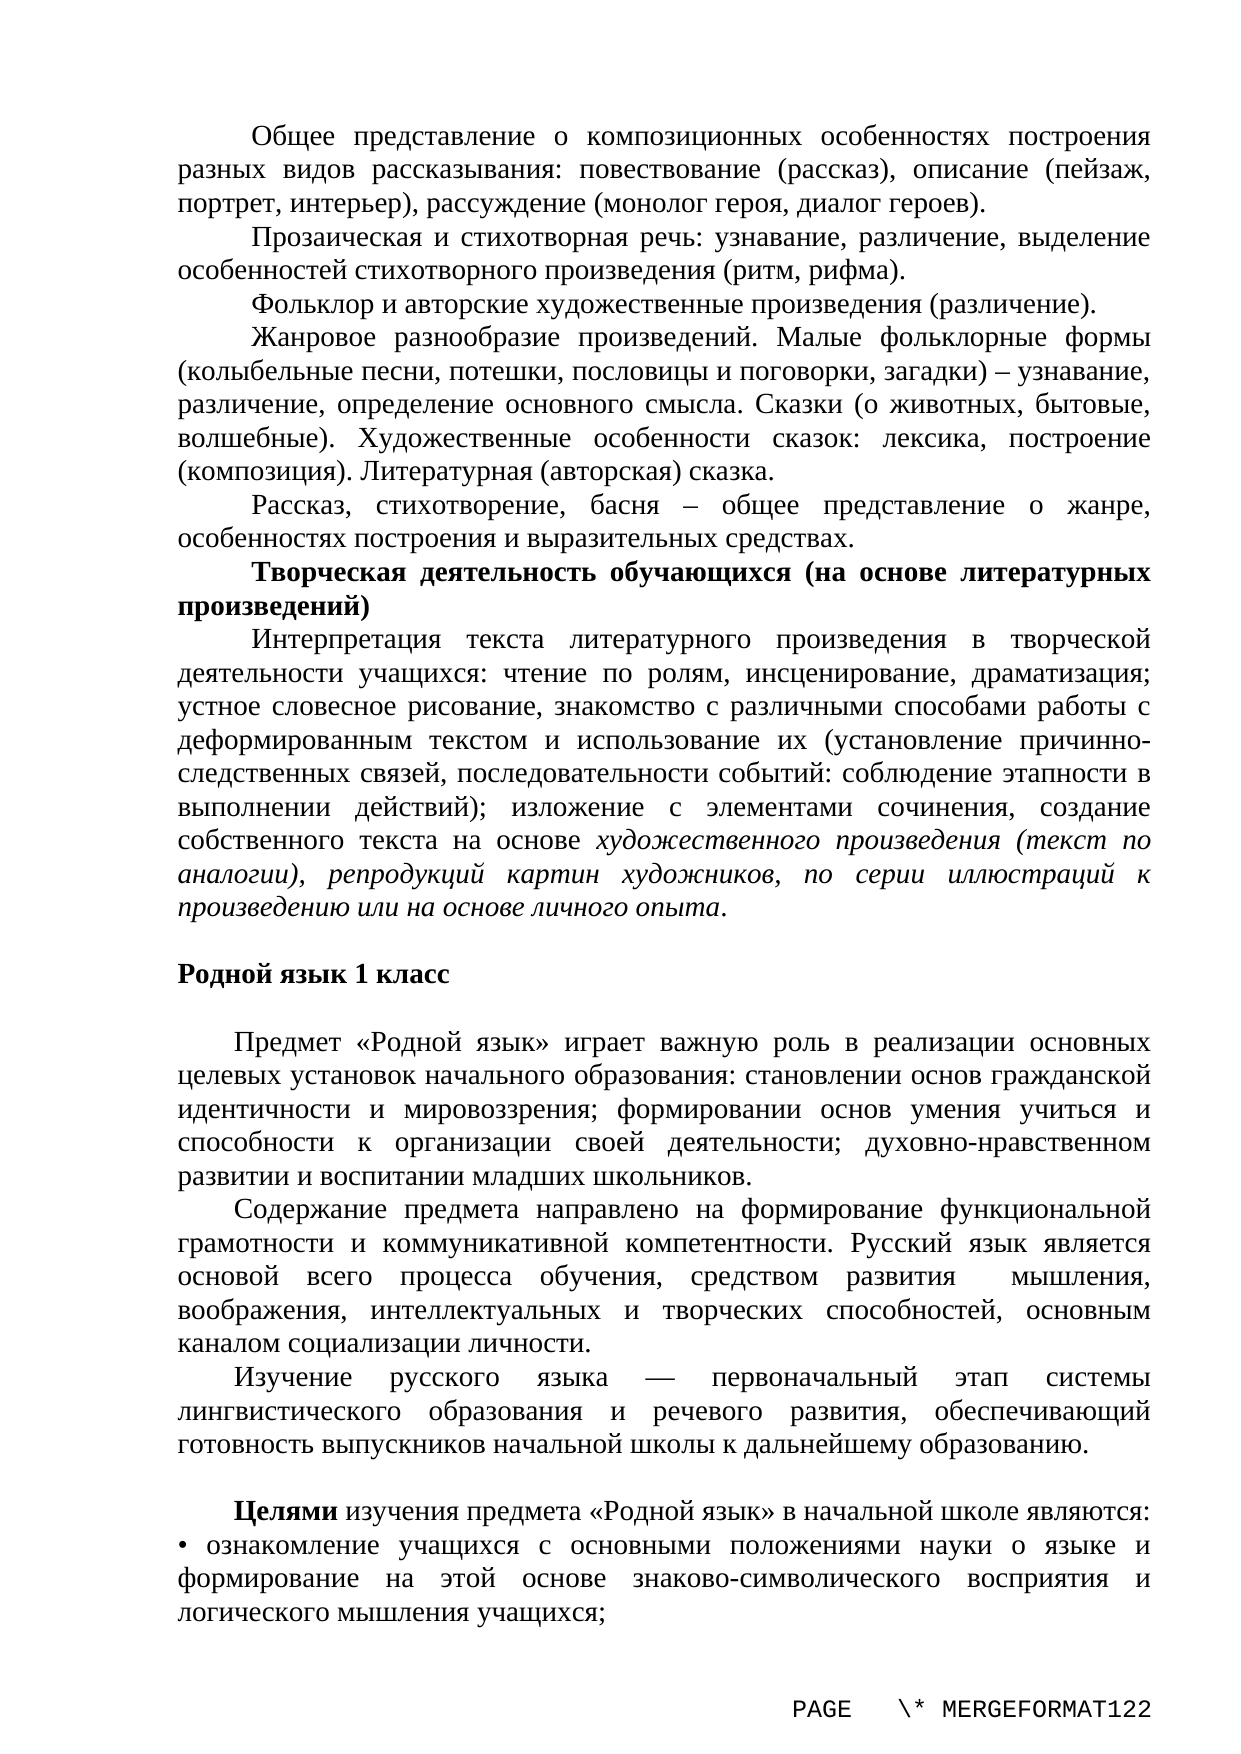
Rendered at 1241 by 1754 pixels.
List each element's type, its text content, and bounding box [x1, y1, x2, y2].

text Интерпретация текста литературного произведения в творческой деятельности учащихся: чтение по ролям, инсценирование, драматизация; устное словесное рисование, знакомство с различными способами работы с деформированным текстом и использование их (установление причинно-следственных связей, последовательности событий: соблюдение этапности в выполнении действий); изложение с элементами сочинения, создание собственного текста на основе художественного произведения (текст по аналогии), репродукций картин художников, по серии иллюстраций к произведению или на основе личного опыта. [177, 621, 1152, 923]
text Рассказ, стихотворение, басня – общее представление о жанре, особенностях построения и выразительных средствах. [177, 487, 1152, 554]
text Жанровое разнообразие произведений. Малые фольклорные формы (колыбельные песни, потешки, пословицы и поговорки, загадки) – узнавание, различение, определение основного смысла. Сказки (о животных, бытовые, волшебные). Художественные особенности сказок: лексика, построение (композиция). Литературная (авторская) сказка. [177, 319, 1152, 487]
text Общее представление о композиционных особенностях построения разных видов рассказывания: повествование (рассказ), описание (пейзаж, портрет, интерьер), рассуждение (монолог героя, диалог героев). [177, 118, 1152, 219]
text Целями изучения предмета «Родной язык» в начальной школе являются: [177, 1493, 1152, 1527]
text Изучение русского языка — первоначальный этап системы лингвистического образования и речевого развития, обеспечивающий готовность выпускников начальной школы к дальнейшему образованию. [177, 1359, 1152, 1460]
text Прозаическая и стихотворная речь: узнавание, различение, выделение особенностей стихотворного произведения (ритм, рифма). [177, 219, 1152, 286]
text Родной язык 1 класс [177, 957, 1152, 990]
text Содержание предмета направлено на формирование функциональной грамотности и коммуникативной компетентности. Русский язык является основой всего процесса обучения, средством развития мышления, воображения, интеллектуальных и творческих способностей, основным каналом социализации личности. [177, 1191, 1152, 1359]
text Фольклор и авторские художественные произведения (различение). [177, 286, 1152, 319]
text Творческая деятельность обучающихся (на основе литературных произведений) [177, 554, 1152, 621]
text • ознакомление учащихся с основными положениями науки о языке и формирование на этой основе знаково-символического восприятия и логического мышления учащихся; [177, 1527, 1152, 1627]
text Предмет «Родной язык» играет важную роль в реализации основных целевых установок начального образования: становлении основ гражданской идентичности и мировоззрения; формировании основ умения учиться и способности к организации своей деятельности; духовно-нравственном развитии и воспитании младших школьников. [177, 1024, 1152, 1191]
